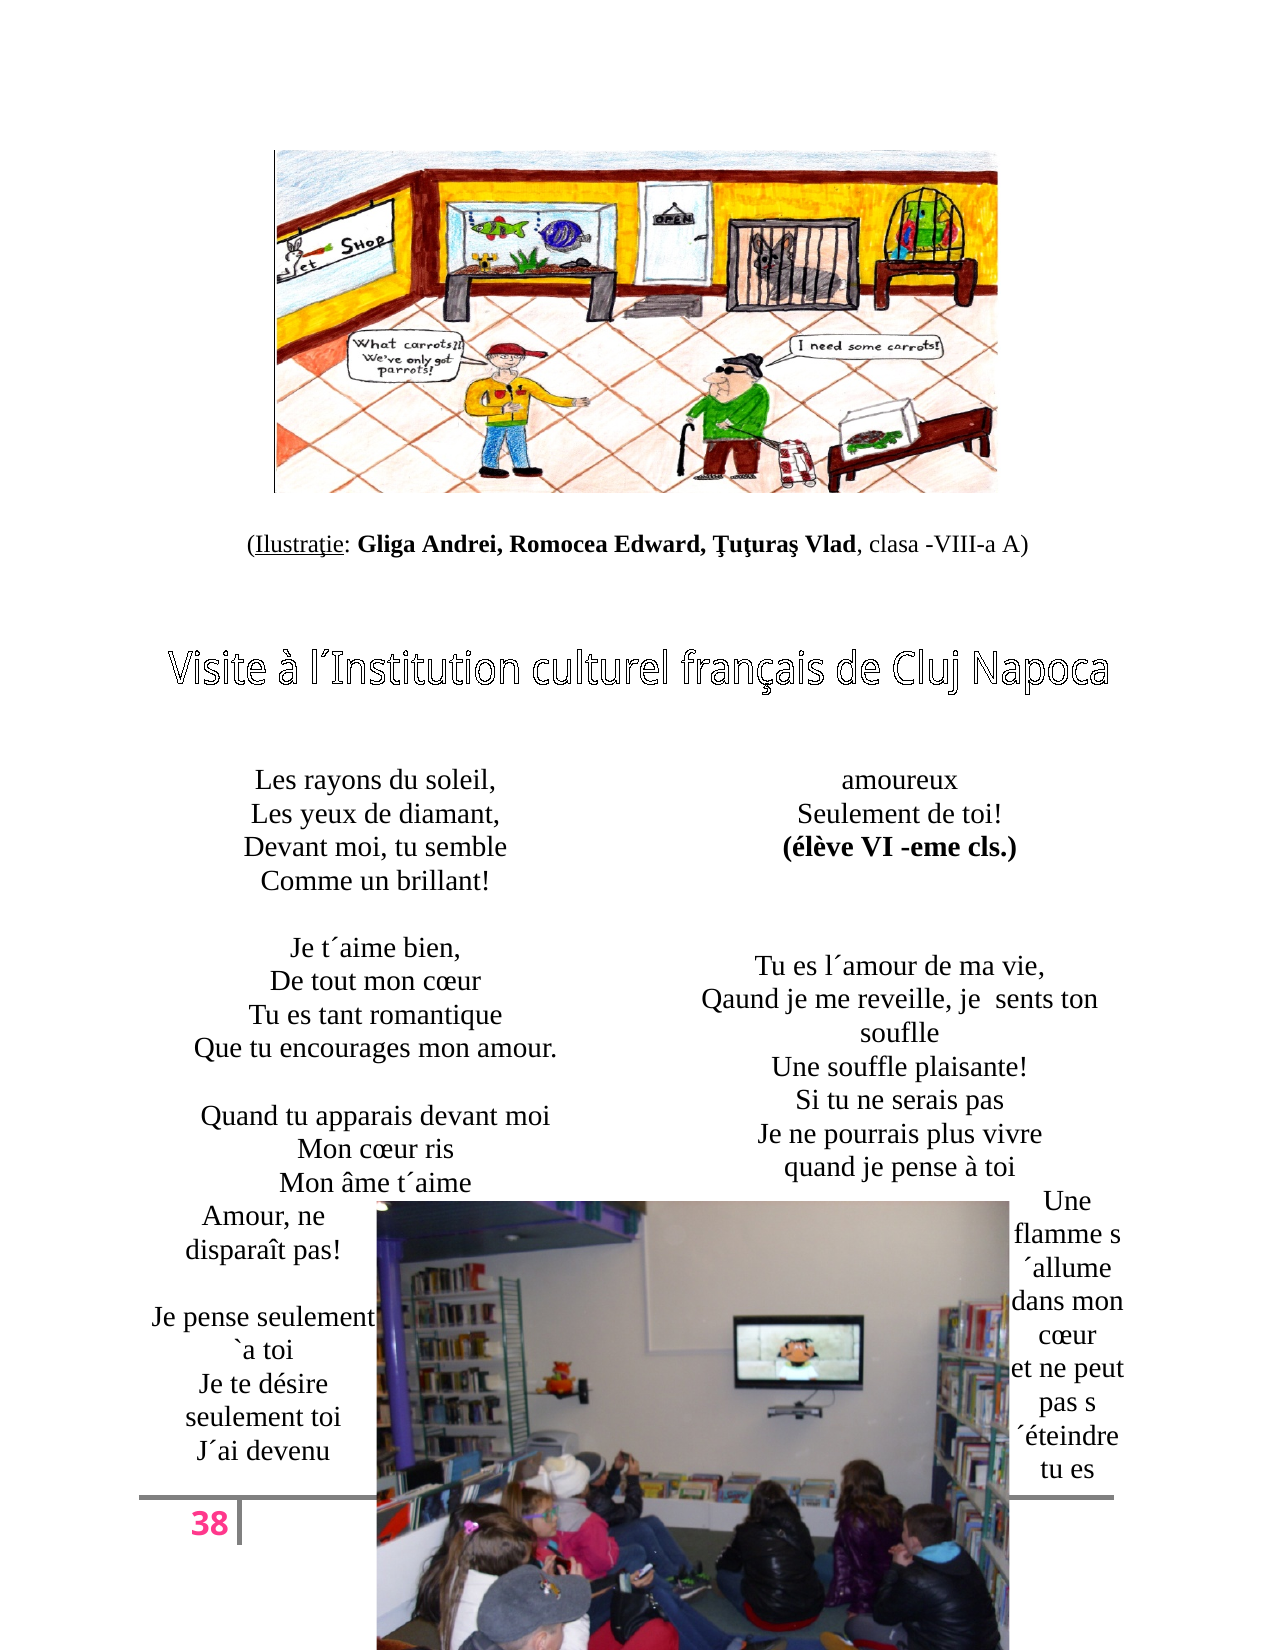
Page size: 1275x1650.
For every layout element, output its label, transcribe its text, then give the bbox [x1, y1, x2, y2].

text De tout mon cœur [150, 963, 601, 997]
text Une souffle plaisante! [674, 1049, 1125, 1082]
text Les rayons du soleil, [150, 762, 601, 796]
text Une flamme s´allume dans mon cœur [674, 1183, 1125, 1351]
picture [376, 1201, 1010, 1650]
text J´ai devenu amoureux [674, 762, 1125, 796]
text Mon cœur ris [150, 1131, 601, 1165]
text Je te désire seulement toi [150, 1366, 376, 1433]
text Comme un brillant! [150, 863, 601, 896]
text quand je pense à toi [674, 1149, 1125, 1183]
text Tu es l´amour de ma vie, [674, 948, 1125, 982]
text Qaund je me reveille, je sents ton souflle [674, 982, 1125, 1049]
picture [274, 150, 1001, 493]
text Tu es tant romantique [150, 997, 601, 1031]
text J´ai devenu amoureux [150, 1433, 376, 1467]
text Amour, ne disparaît pas! [150, 1198, 601, 1265]
text Les yeux de diamant, [150, 796, 601, 829]
text Si tu ne serais pas [674, 1082, 1125, 1116]
text Quand tu apparais devant moi [150, 1098, 601, 1131]
text Je pense seulement `a toi [150, 1299, 376, 1366]
text Je ne pourrais plus vivre [674, 1116, 1125, 1149]
text (élève VI -eme cls.) [674, 829, 1125, 863]
text Mon âme t´aime [150, 1165, 601, 1198]
text Seulement de toi! [674, 796, 1125, 829]
text Que tu encourages mon amour. [150, 1031, 601, 1064]
text tu es comme une fleur [1010, 1451, 1125, 1485]
text Je t´aime bien, [150, 930, 601, 963]
text et ne peut pas s´éteindre [1010, 1351, 1125, 1451]
text (Ilustraţie: Gliga Andrei, Romocea Edward, Ţuţuraş Vlad, clasa -VIII-a A) [150, 529, 1125, 558]
text Devant moi, tu semble [150, 829, 601, 863]
